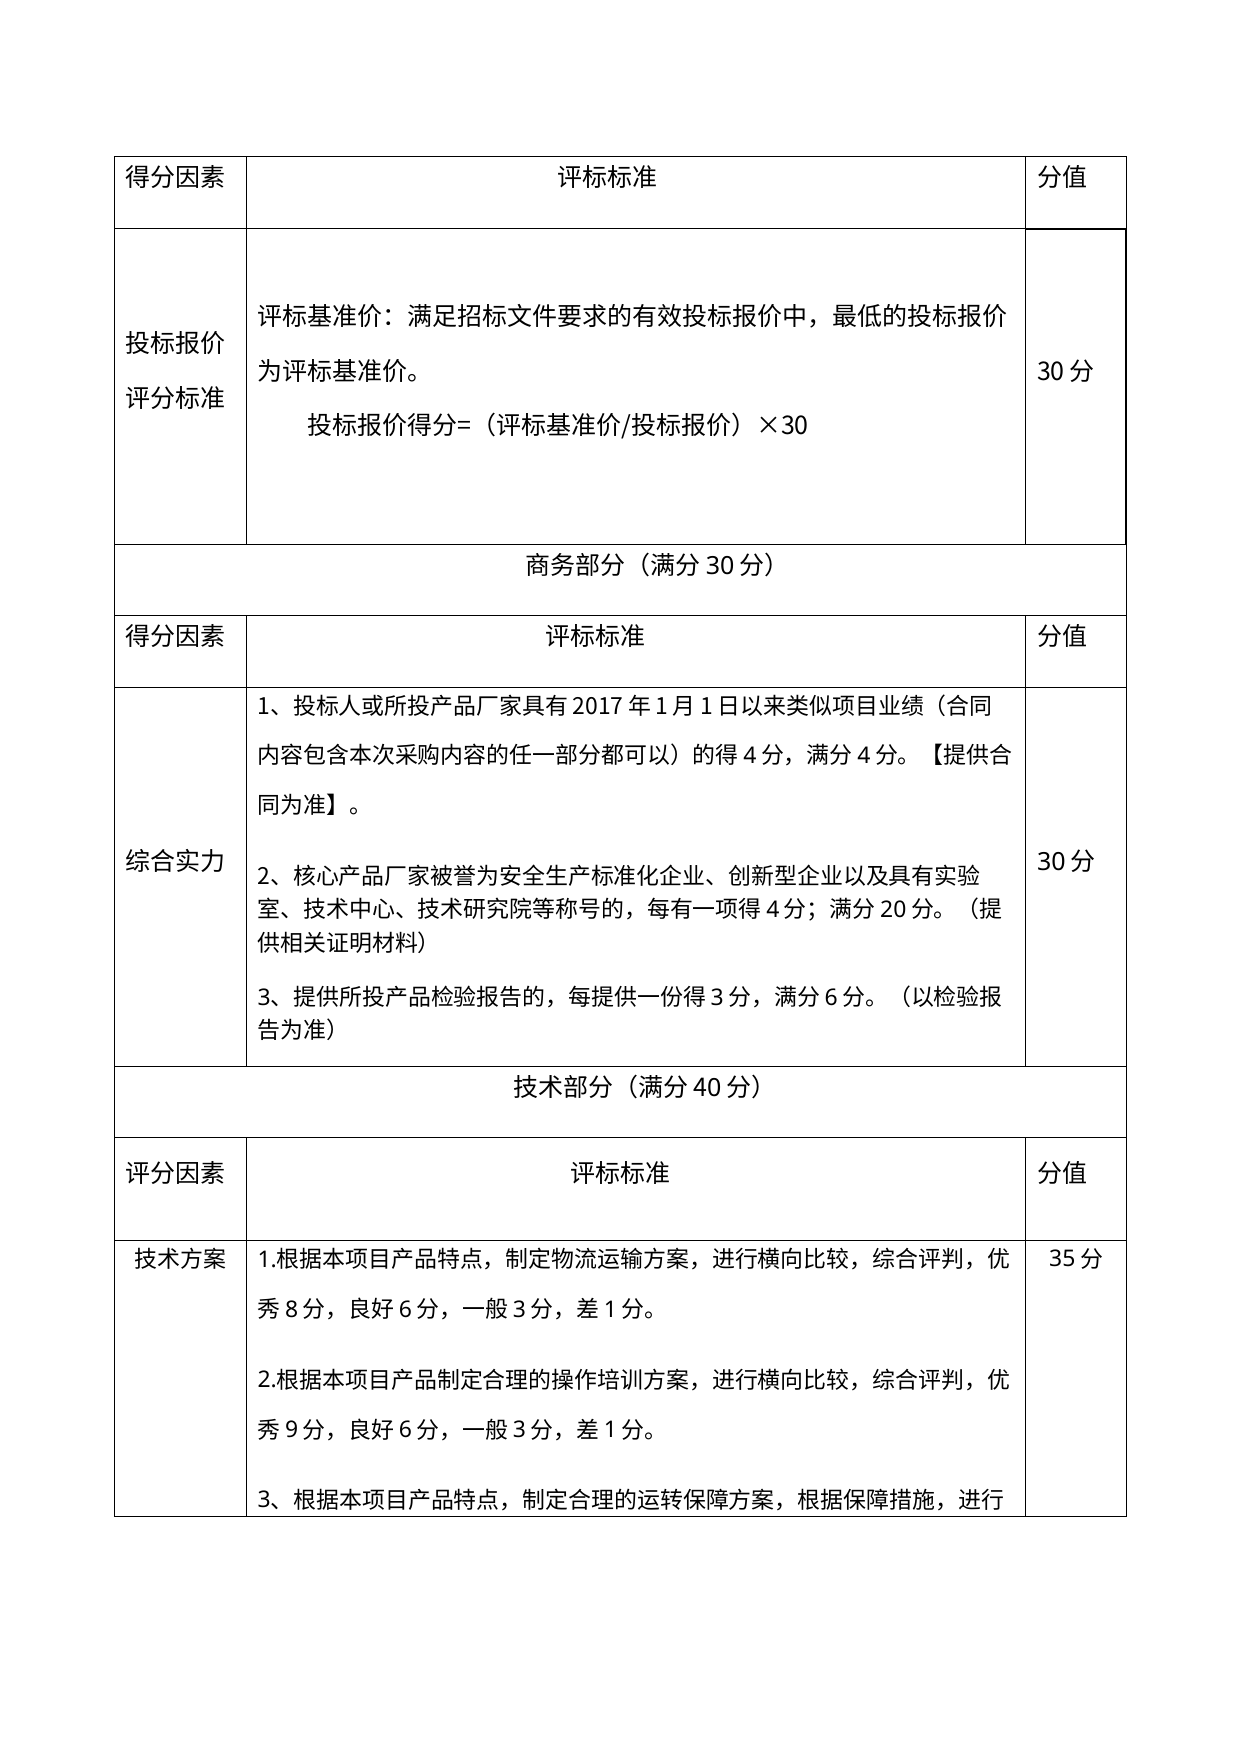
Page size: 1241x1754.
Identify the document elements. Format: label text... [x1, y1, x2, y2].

table_cell 评标基准价：满足招标文件要求的有效投标报价中，最低的投标报价为评标基准价。 投标报价得分=（评标基准价/投标报价）×30 [247, 229, 1025, 544]
table_cell 技术方案 [115, 1241, 246, 1516]
table_cell 得分因素 [115, 157, 246, 227]
table_cell 综合实力 [115, 688, 246, 1066]
table_cell 评分因素 [115, 1138, 246, 1240]
table_cell 30分 [1026, 688, 1126, 1066]
table_cell 1、投标人或所投产品厂家具有2017年1月1日以来类似项目业绩（合同内容包含本次采购内容的任一部分都可以）的得4分，满分4分。【提供合同为准】。 2、核心产品厂家被誉为安全生产标准化企业、创新型企业以及具有实验室、技术中心、技术研究院等称号的，每有一项得4分；满分20分。（提供相关证明材料） 3、提供所投产品检验报告的，每提供一份得3分，满分6分。（以检验报告为准） [247, 688, 1025, 1066]
table_cell 分值 [1026, 157, 1126, 227]
table_cell 评标标准 [247, 1138, 1025, 1240]
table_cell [247, 1241, 1025, 1516]
table_cell 评标标准 [247, 616, 1025, 687]
table_cell 评标标准 [247, 157, 1025, 227]
table_cell 分值 [1026, 616, 1126, 687]
table_cell 技术部分（满分40分） [115, 1067, 1126, 1137]
table_cell 投标报价 评分标准 [115, 229, 246, 544]
table_cell 商务部分（满分30分） [115, 545, 1126, 615]
table_cell 得分因素 [115, 616, 246, 687]
table_cell 分值 [1026, 1138, 1126, 1240]
table_cell 35分 [1026, 1241, 1126, 1516]
table_cell [1026, 230, 1125, 544]
